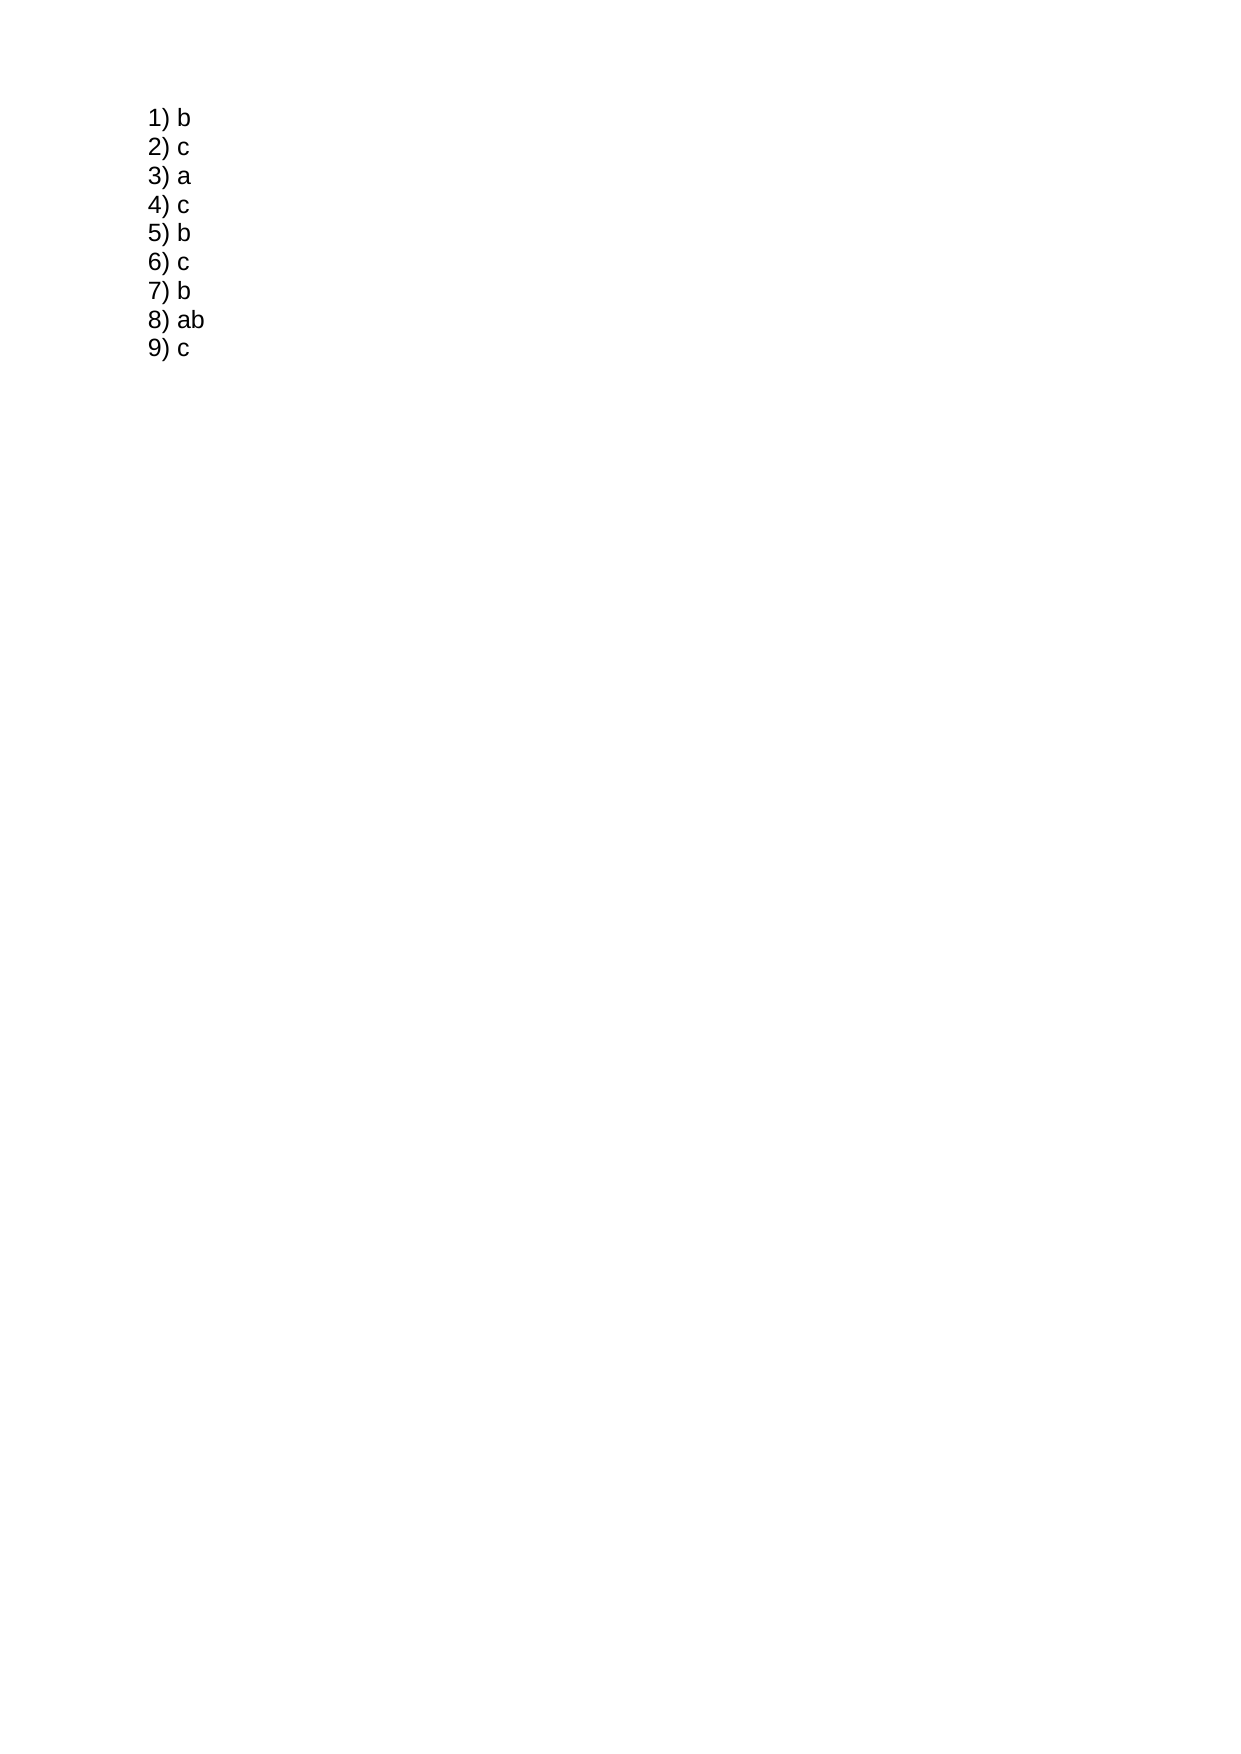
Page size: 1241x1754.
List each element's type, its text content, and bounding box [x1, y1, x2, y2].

text 7) b [148, 276, 1093, 305]
text 5) b [148, 218, 1093, 247]
text 2) c [148, 132, 1093, 161]
text 1) b [148, 103, 1093, 132]
text 4) c [148, 190, 1093, 218]
text 6) c [148, 247, 1093, 276]
text 8) ab [148, 305, 1093, 333]
text 3) a [148, 161, 1093, 190]
text 9) c [148, 333, 1093, 362]
